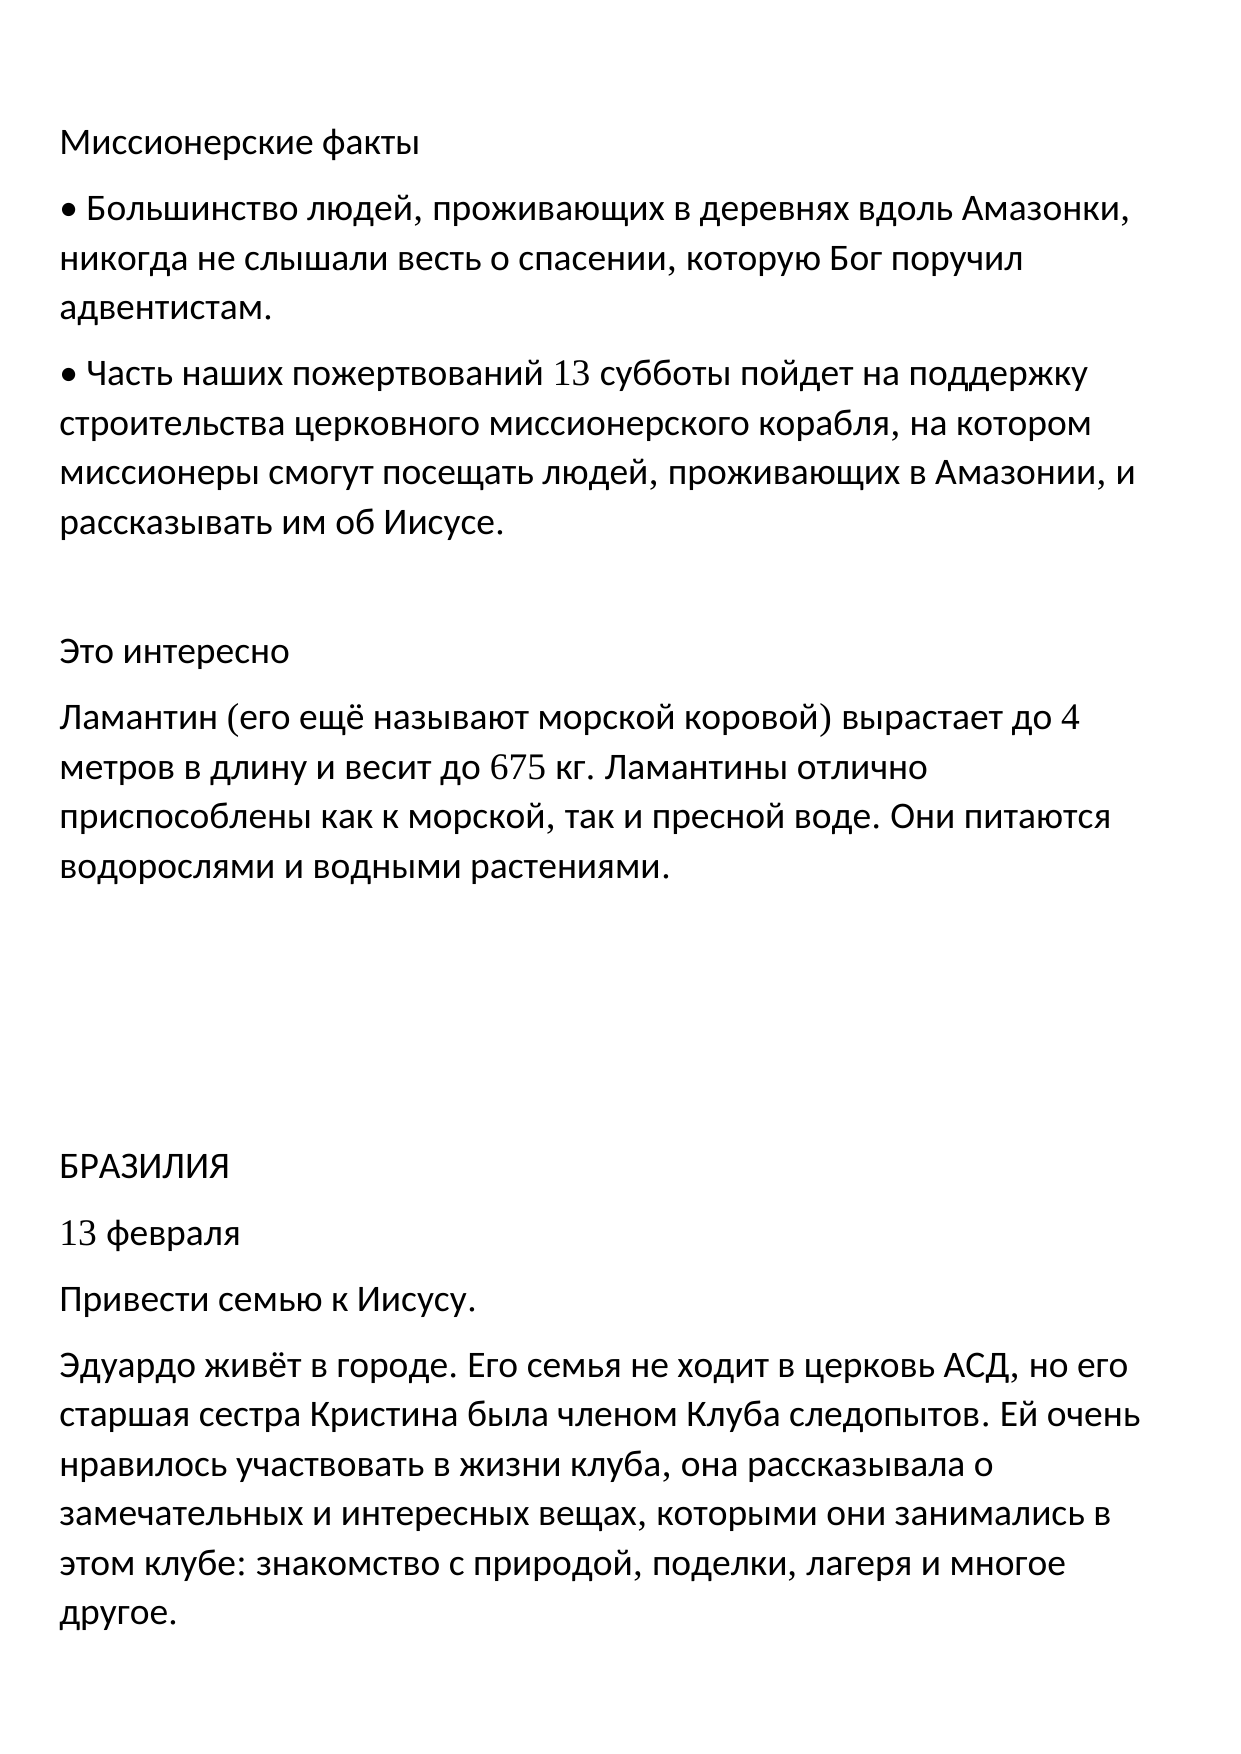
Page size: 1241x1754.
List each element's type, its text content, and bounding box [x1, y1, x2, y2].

text 13 февраля [59, 1208, 1181, 1254]
text • Часть наших пожертвований 13 субботы пойдет на поддержку строительства церковного миссионерского корабля, на котором миссионеры смогут посещать людей, проживающих в Амазонии, и рассказывать им об Иисусе. [59, 349, 1181, 544]
text • Большинство людей, проживающих в деревнях вдоль Амазонки, никогда не слышали весть о спасении, которую Бог поручил адвентистам. [59, 184, 1181, 329]
text БРАЗИЛИЯ [59, 1142, 1181, 1188]
text Эдуардо живёт в городе. Его семья не ходит в церковь АСД, но его старшая сестра Кристина была членом Клуба следопытов. Ей очень нравилось участвовать в жизни клуба, она рассказывала о замечательных и интересных вещах, которыми они занимались в этом клубе: знакомство с природой, поделки, лагеря и многое другое. [59, 1341, 1181, 1634]
text Привести семью к Иисусу. [59, 1274, 1181, 1320]
text Миссионерские факты [59, 118, 1181, 164]
text Ламантин (его ещё называют морской коровой) вырастает до 4 метров в длину и весит до 675 кг. Ламантины отлично приспособлены как к морской, так и пресной воде. Они питаются водорослями и водными растениями. [59, 693, 1181, 888]
text Это интересно [59, 627, 1181, 673]
